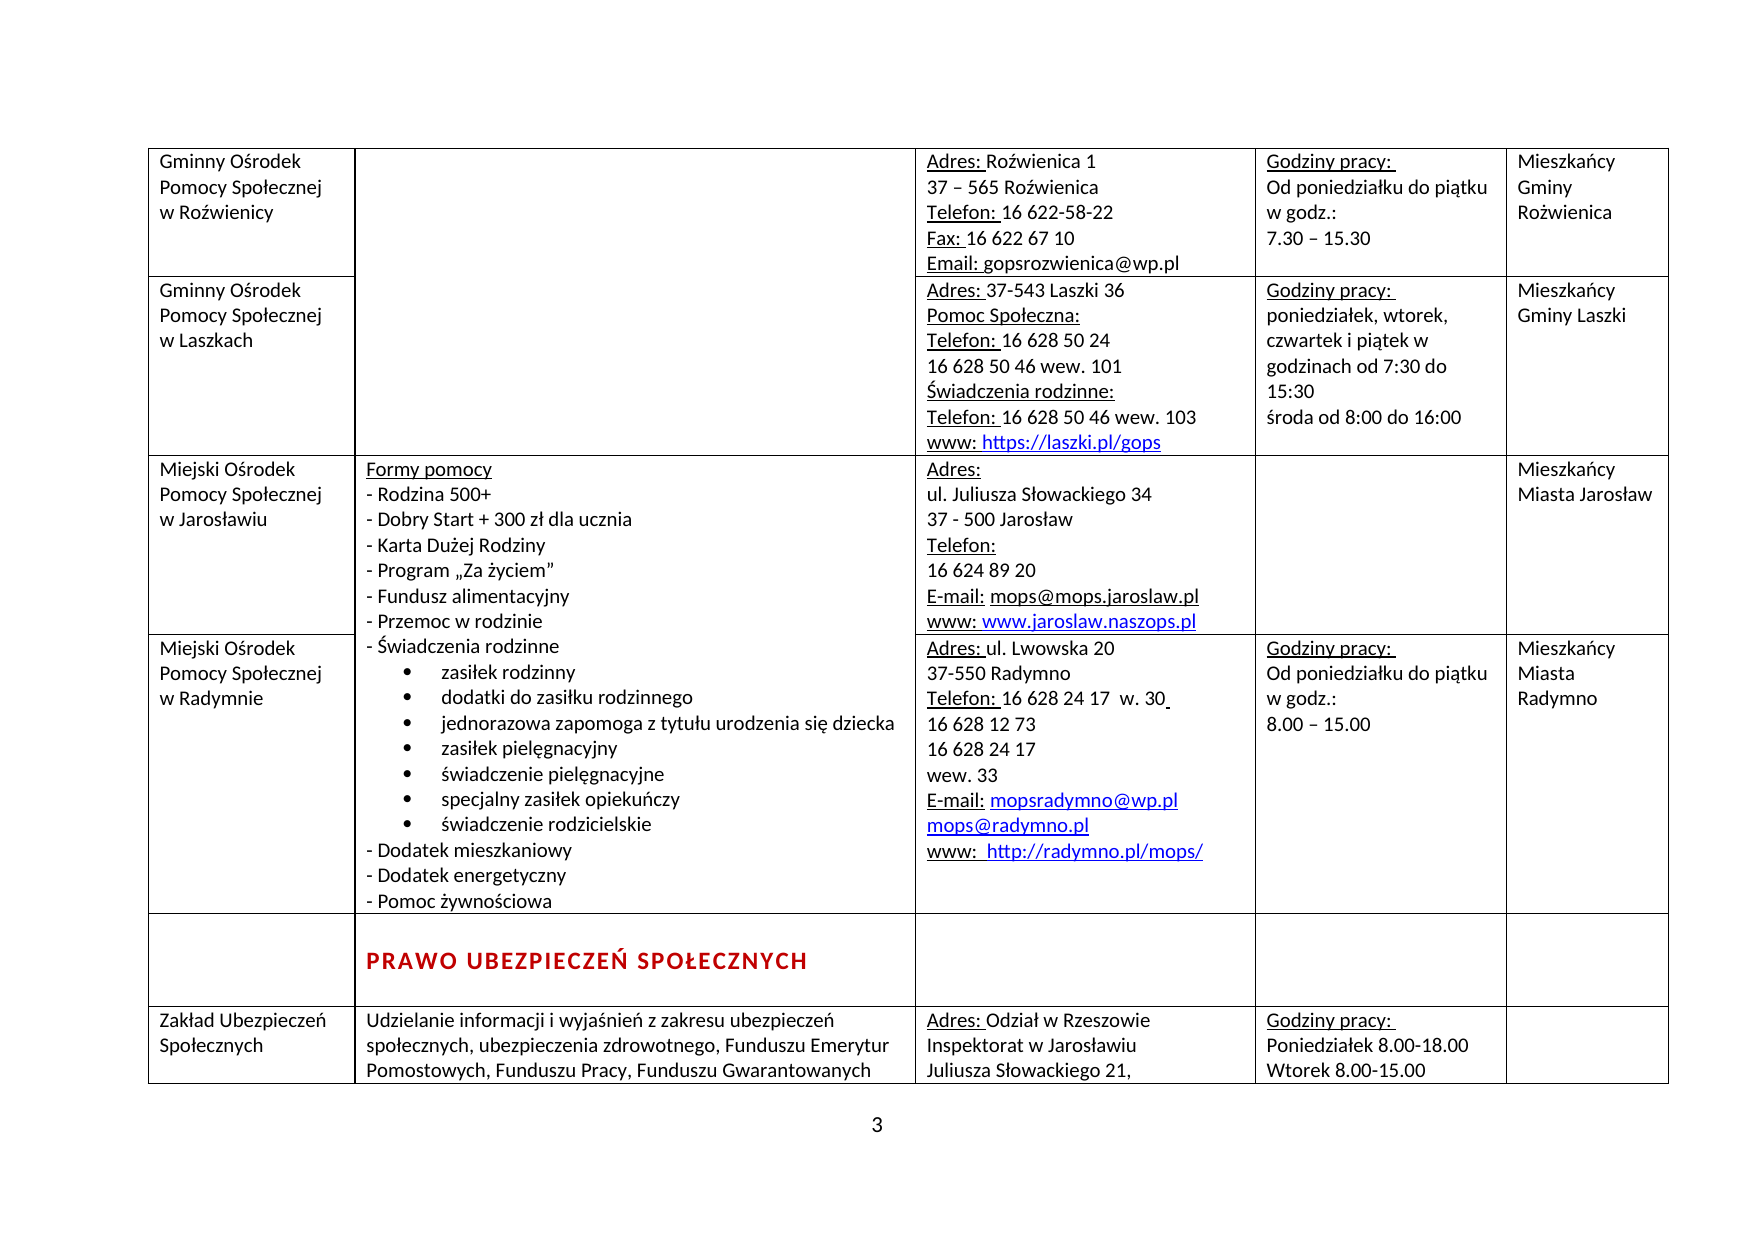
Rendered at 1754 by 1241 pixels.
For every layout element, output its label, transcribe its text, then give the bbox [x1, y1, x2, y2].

table_cell PRAWO UBEZPIECZEŃ SPOŁECZNYCH [356, 914, 915, 1006]
table_cell Miejski Ośrodek Pomocy Społecznej w Jarosławiu [149, 456, 354, 634]
table_cell Adres: ul. Juliusza Słowackiego 34 37 - 500 Jarosław Telefon: 16 624 89 20 E-mail: mops@mops.jaroslaw.pl www: www.jaroslaw.naszops.pl [916, 456, 1255, 634]
table_cell [1507, 914, 1668, 1006]
table_cell [1256, 456, 1506, 634]
table_cell Formy pomocy - Rodzina 500+ - Dobry Start + 300 zł dla ucznia - Karta Dużej Rodziny - Program „Za życiem” - Fundusz alimentacyjny - Przemoc w rodzinie - Świadczenia rodzinne zasiłek rodzinny dodatki do zasiłku rodzinnego jednorazowa zapomoga z tytułu urodzenia się dziecka zasiłek pielęgnacyjny świadczenie pielęgnacyjne specjalny zasiłek opiekuńczy świadczenie rodzicielskie - Dodatek mieszkaniowy - Dodatek energetyczny - Pomoc żywnościowa [356, 456, 915, 913]
table_cell Godziny pracy: Od poniedziałku do piątku w godz.: 8.00 – 15.00 [1256, 635, 1506, 913]
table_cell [1256, 1007, 1506, 1083]
table_cell [149, 914, 354, 1006]
table_cell Adres: 37-543 Laszki 36 Pomoc Społeczna: Telefon: 16 628 50 24 16 628 50 46 wew. 101 Świadczenia rodzinne: Telefon: 16 628 50 46 wew. 103 www: https://laszki.pl/gops [916, 277, 1255, 455]
table_cell Adres: Roźwienica 1 37 – 565 Roźwienica Telefon: 16 622-58-22 Fax: 16 622 67 10 Email: gopsrozwienica@wp.pl [916, 149, 1255, 276]
table_cell Mieszkańcy Miasta Radymno [1507, 635, 1668, 913]
table_cell Mieszkańcy Gminy Rożwienica [1507, 149, 1668, 276]
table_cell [149, 1007, 354, 1083]
table_cell Gminny Ośrodek Pomocy Społecznej w Roźwienicy [149, 149, 354, 276]
table_cell Mieszkańcy Miasta Jarosław [1507, 456, 1668, 634]
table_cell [916, 1007, 1255, 1083]
table_cell Adres: ul. Lwowska 20 37-550 Radymno Telefon: 16 628 24 17 w. 30 16 628 12 73 16 628 24 17 wew. 33 E-mail: mopsradymno@wp.pl mops@radymno.pl www: http://radymno.pl/mops/ [916, 635, 1255, 913]
table_cell Miejski Ośrodek Pomocy Społecznej w Radymnie [149, 635, 354, 913]
table_cell [1256, 914, 1506, 1006]
table_cell [916, 914, 1255, 1006]
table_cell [356, 1007, 915, 1083]
table_cell Mieszkańcy Gminy Laszki [1507, 277, 1668, 455]
table_cell Gminny Ośrodek Pomocy Społecznej w Laszkach [149, 277, 354, 455]
table_cell Godziny pracy: poniedziałek, wtorek, czwartek i piątek w godzinach od 7:30 do 15:30 środa od 8:00 do 16:00 [1256, 277, 1506, 455]
table_cell Godziny pracy: Od poniedziałku do piątku w godz.: 7.30 – 15.30 [1256, 149, 1506, 276]
table_cell [1507, 1007, 1668, 1083]
